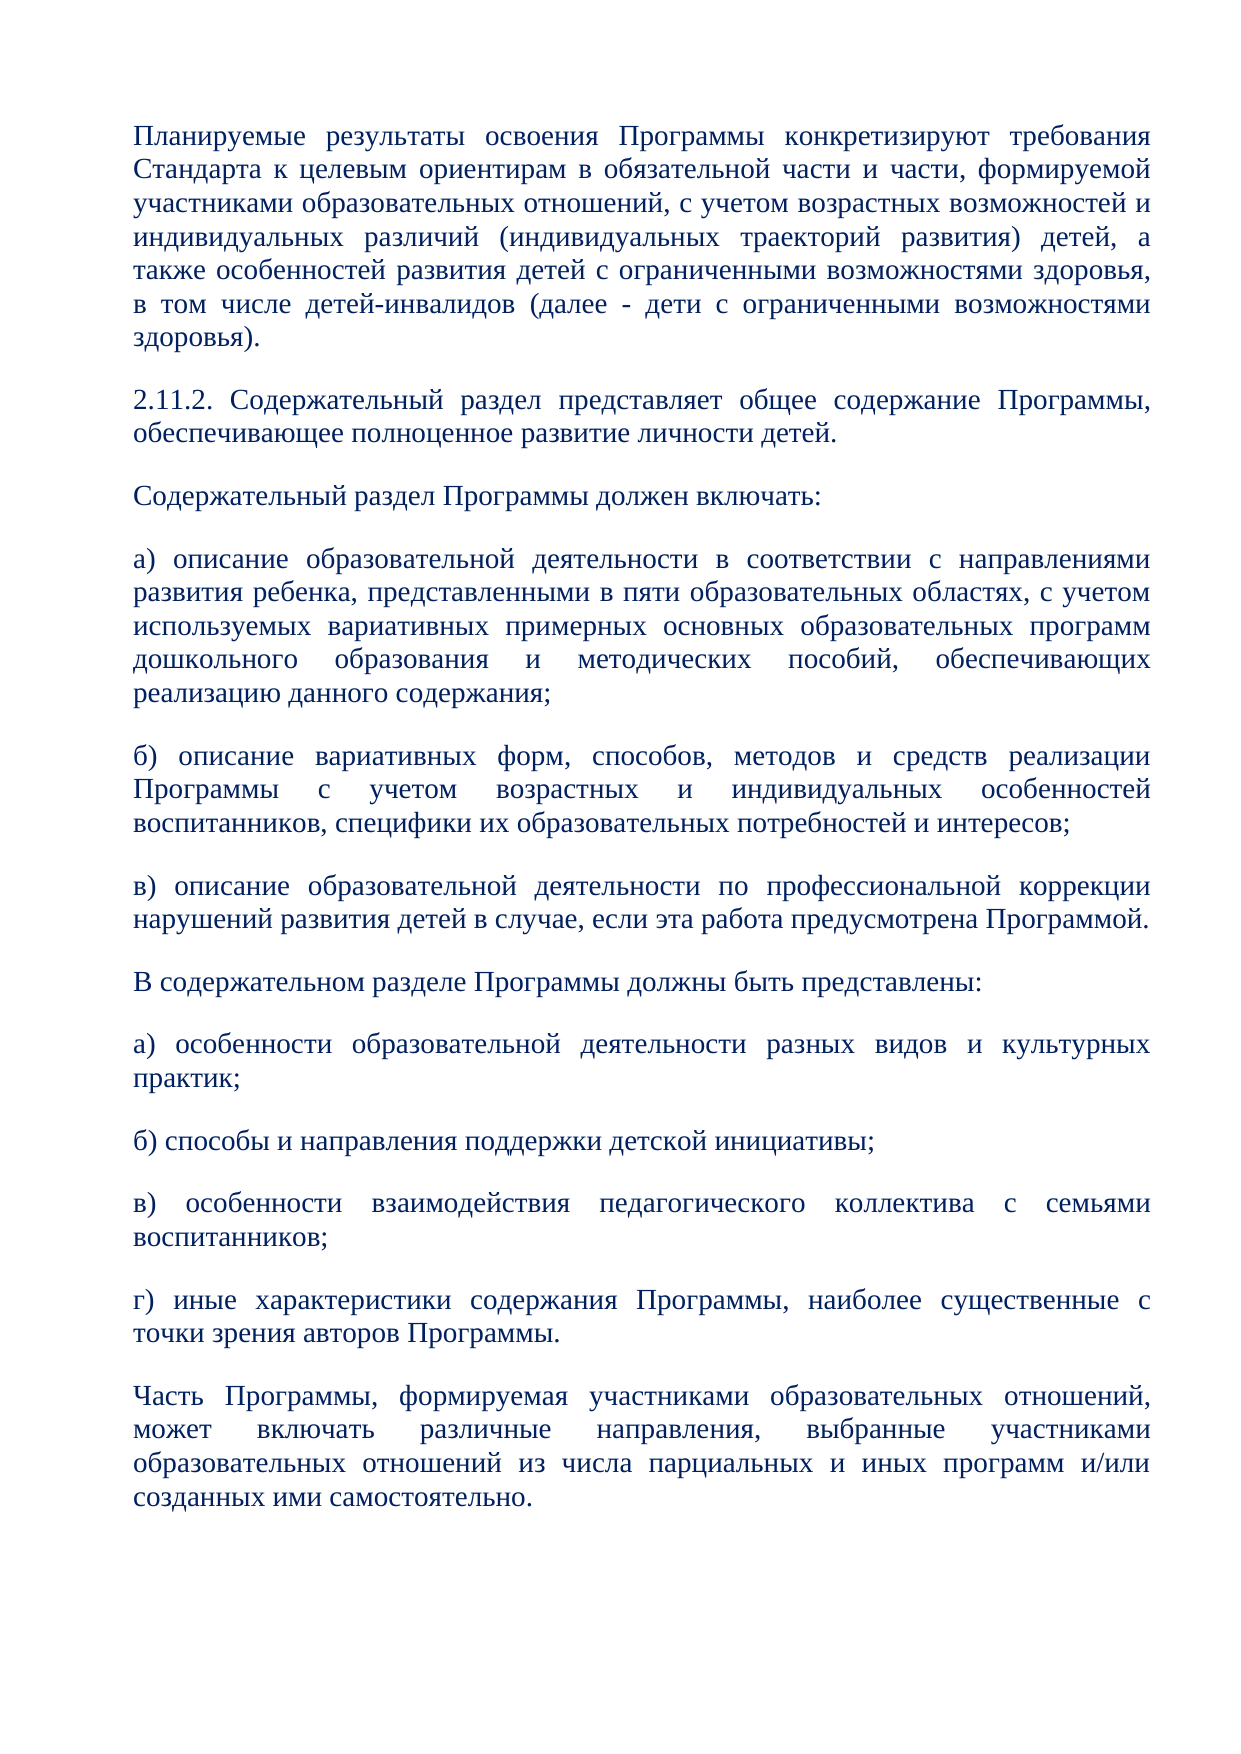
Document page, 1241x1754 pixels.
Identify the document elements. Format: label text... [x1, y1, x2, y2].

text 2.11.2. Содержательный раздел представляет общее содержание Программы, обеспечивающее полноценное развитие личности детей. [133, 382, 1152, 449]
text г) иные характеристики содержания Программы, наиболее существенные с точки зрения авторов Программы. [133, 1282, 1152, 1349]
text Планируемые результаты освоения Программы конкретизируют требования Стандарта к целевым ориентирам в обязательной части и части, формируемой участниками образовательных отношений, с учетом возрастных возможностей и индивидуальных различий (индивидуальных траекторий развития) детей, а также особенностей развития детей с ограниченными возможностями здоровья, в том числе детей-инвалидов (далее - дети с ограниченными возможностями здоровья). [133, 118, 1152, 353]
text в) особенности взаимодействия педагогического коллектива с семьями воспитанников; [133, 1186, 1152, 1253]
text Содержательный раздел Программы должен включать: [133, 478, 1152, 512]
text б) описание вариативных форм, способов, методов и средств реализации Программы с учетом возрастных и индивидуальных особенностей воспитанников, специфики их образовательных потребностей и интересов; [133, 738, 1152, 838]
text в) описание образовательной деятельности по профессиональной коррекции нарушений развития детей в случае, если эта работа предусмотрена Программой. [133, 868, 1152, 935]
text В содержательном разделе Программы должны быть представлены: [133, 964, 1152, 997]
text а) описание образовательной деятельности в соответствии с направлениями развития ребенка, представленными в пяти образовательных областях, с учетом используемых вариативных примерных основных образовательных программ дошкольного образования и методических пособий, обеспечивающих реализацию данного содержания; [133, 541, 1152, 709]
text Часть Программы, формируемая участниками образовательных отношений, может включать различные направления, выбранные участниками образовательных отношений из числа парциальных и иных программ и/или созданных ими самостоятельно. [133, 1378, 1152, 1512]
text а) особенности образовательной деятельности разных видов и культурных практик; [133, 1027, 1152, 1094]
text б) способы и направления поддержки детской инициативы; [133, 1123, 1152, 1156]
